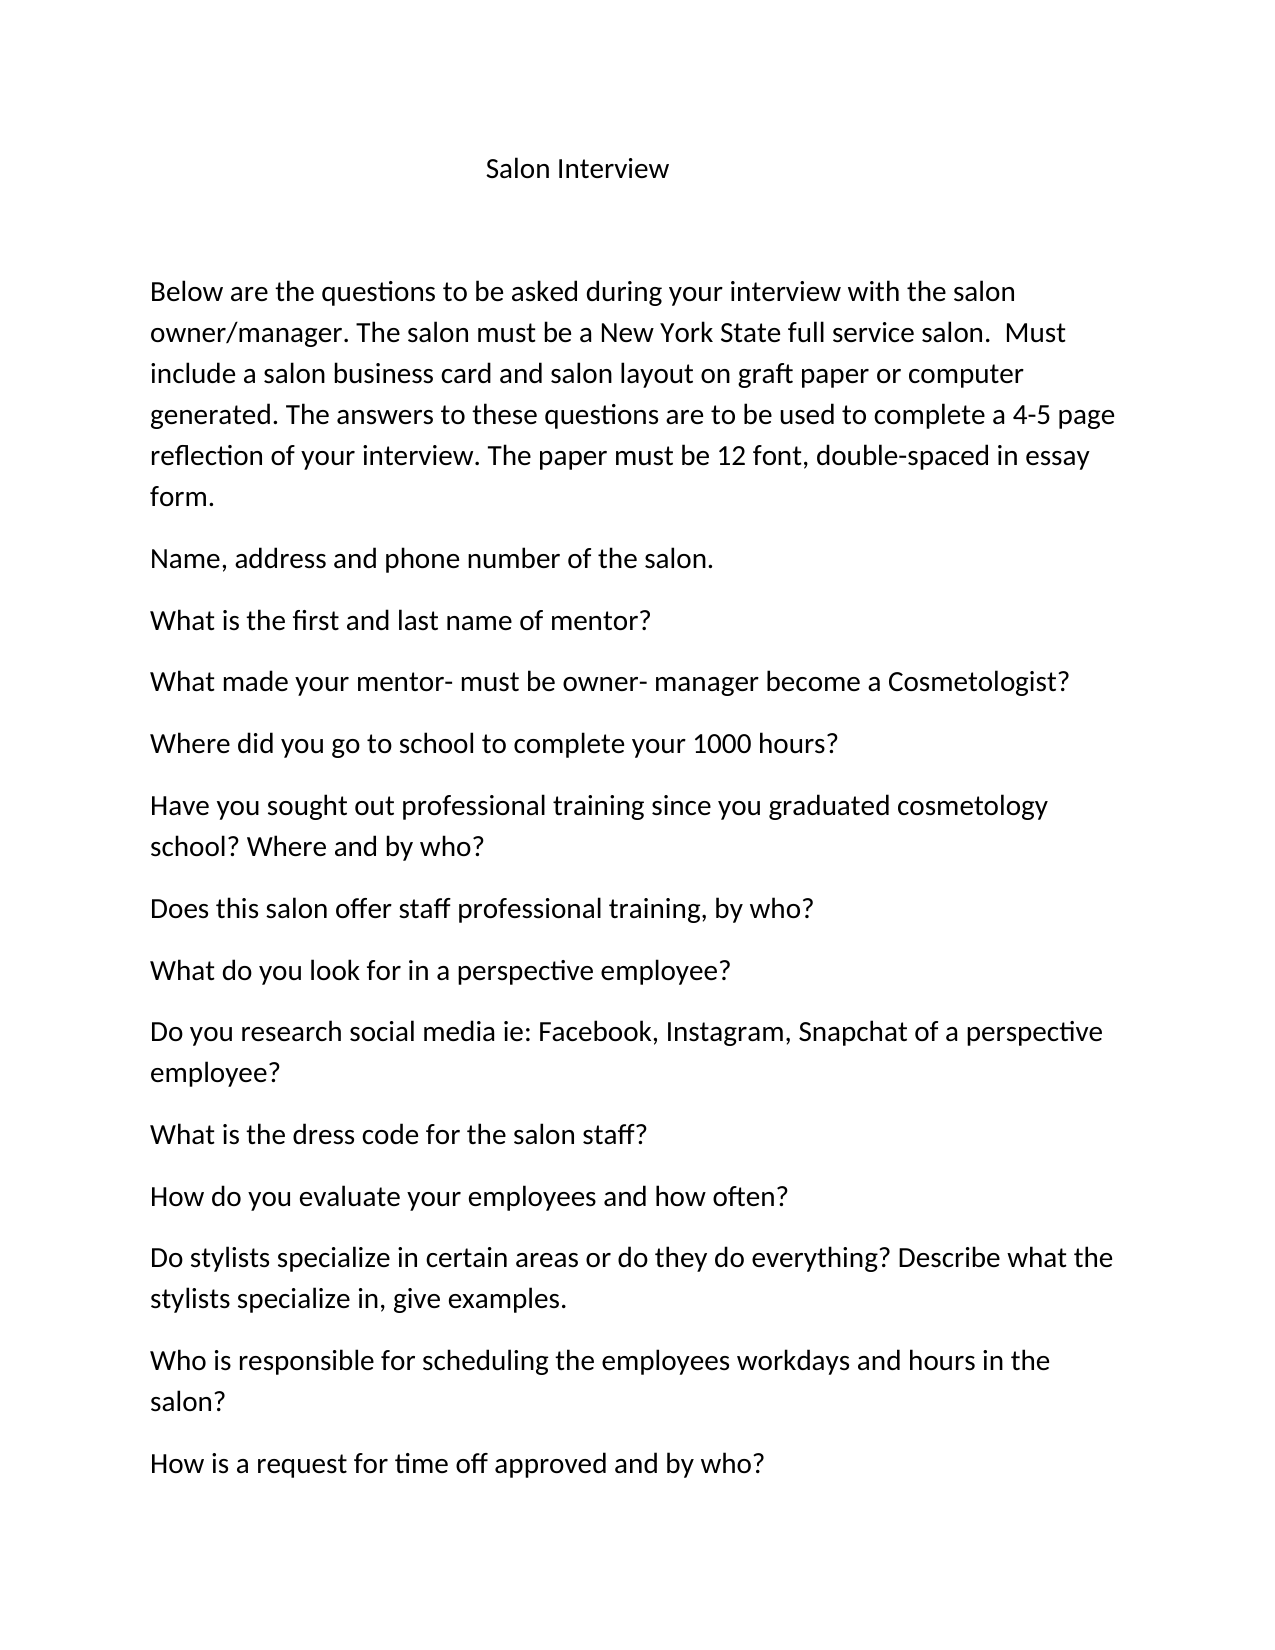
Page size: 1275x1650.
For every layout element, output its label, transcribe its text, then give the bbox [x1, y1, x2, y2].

text Where did you go to school to complete your 1000 hours? [150, 725, 1125, 761]
text Below are the questions to be asked during your interview with the salon owner/manager. The salon must be a New York State full service salon. Must include a salon business card and salon layout on graft paper or computer generated. The answers to these questions are to be used to complete a 4-5 page reflection of your interview. The paper must be 12 font, double-spaced in essay form. [150, 273, 1125, 514]
text What is the first and last name of mentor? [150, 602, 1125, 637]
text Do stylists specialize in certain areas or do they do everything? Describe what the stylists specialize in, give examples. [150, 1239, 1125, 1316]
text Does this salon offer staff professional training, by who? [150, 890, 1125, 925]
text Do you research social media ie: Facebook, Instagram, Snapchat of a perspective employee? [150, 1013, 1125, 1090]
text Salon Interview [150, 150, 1125, 186]
text Who is responsible for scheduling the employees workdays and hours in the salon? [150, 1342, 1125, 1419]
text What made your mentor- must be owner- manager become a Cosmetologist? [150, 663, 1125, 699]
text How is a request for time off approved and by who? [150, 1445, 1125, 1481]
text What do you look for in a perspective employee? [150, 952, 1125, 987]
text Name, address and phone number of the salon. [150, 540, 1125, 576]
text What is the dress code for the salon staff? [150, 1116, 1125, 1152]
text How do you evaluate your employees and how often? [150, 1178, 1125, 1213]
text Have you sought out professional training since you graduated cosmetology school? Where and by who? [150, 787, 1125, 864]
